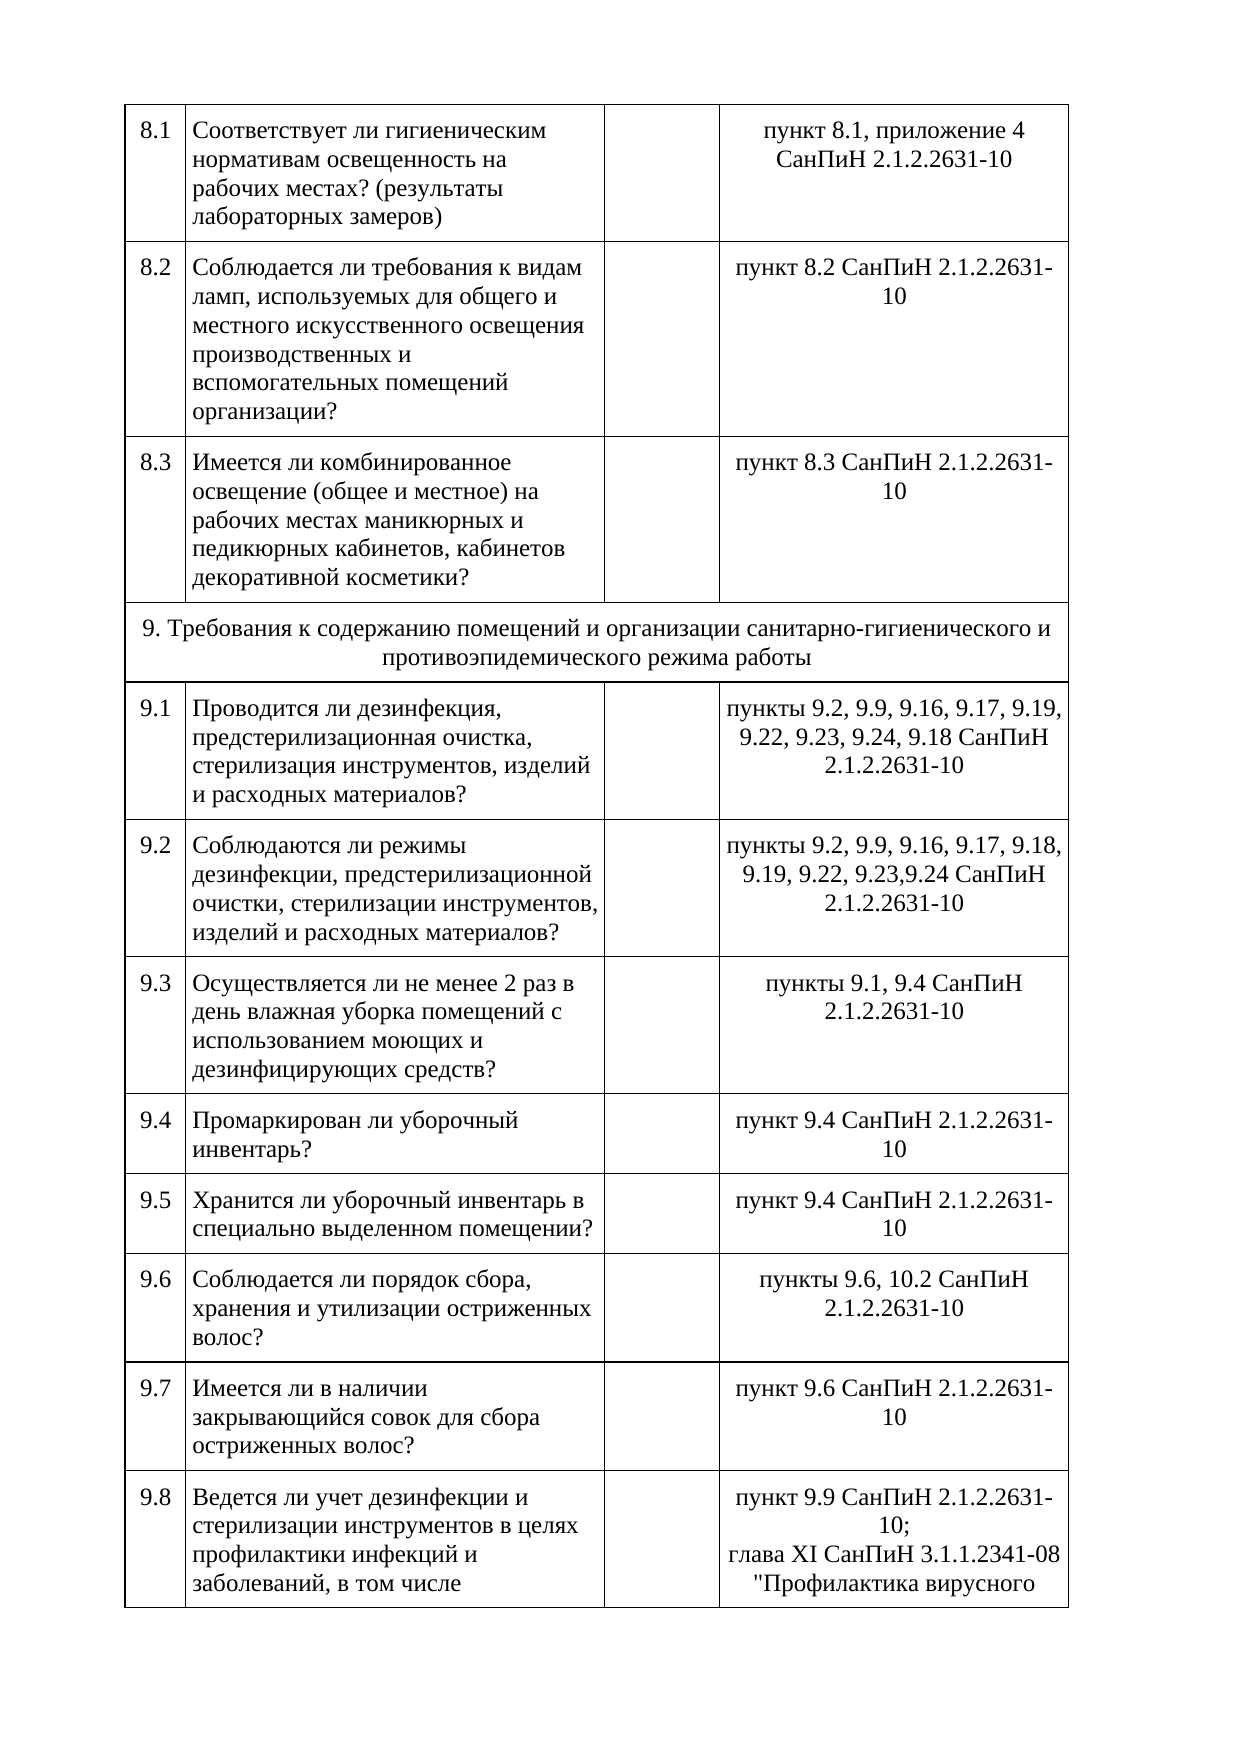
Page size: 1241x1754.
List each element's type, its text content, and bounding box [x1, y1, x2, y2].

table_cell [605, 1363, 719, 1470]
table_cell [605, 1174, 719, 1253]
table_cell [605, 105, 719, 241]
table_cell пункты 9.6, 10.2 СанПиН 2.1.2.2631-10 [720, 1254, 1068, 1361]
table_cell 8.3 [126, 437, 185, 602]
table_cell Осуществляется ли не менее 2 раз в день влажная уборка помещений с использованием моющих и дезинфицирующих средств? [186, 957, 604, 1093]
table_cell [605, 437, 719, 602]
table_cell пункты 9.2, 9.9, 9.16, 9.17, 9.19, 9.22, 9.23, 9.24, 9.18 СанПиН 2.1.2.2631-10 [720, 683, 1068, 819]
table_cell 9.7 [126, 1363, 185, 1470]
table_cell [186, 1471, 604, 1607]
table_cell пункт 8.1, приложение 4 СанПиН 2.1.2.2631-10 [720, 105, 1068, 241]
table_cell [605, 1471, 719, 1607]
table_cell [605, 1094, 719, 1173]
table_cell пункт 9.6 СанПиН 2.1.2.2631-10 [720, 1363, 1068, 1470]
table_cell 9.5 [126, 1174, 185, 1253]
table_cell 9.1 [126, 683, 185, 819]
table_cell [605, 242, 719, 436]
table_cell Соблюдаются ли режимы дезинфекции, предстерилизационной очистки, стерилизации инструментов, изделий и расходных материалов? [186, 820, 604, 956]
table_cell Проводится ли дезинфекция, предстерилизационная очистка, стерилизация инструментов, изделий и расходных материалов? [186, 683, 604, 819]
table_cell [605, 683, 719, 819]
table_cell пункт 9.4 СанПиН 2.1.2.2631-10 [720, 1174, 1068, 1253]
table_cell Хранится ли уборочный инвентарь в специально выделенном помещении? [186, 1174, 604, 1253]
table_cell 8.2 [126, 242, 185, 436]
table_cell Имеется ли в наличии закрывающийся совок для сбора остриженных волос? [186, 1363, 604, 1470]
table_cell пункты 9.2, 9.9, 9.16, 9.17, 9.18, 9.19, 9.22, 9.23,9.24 СанПиН 2.1.2.2631-10 [720, 820, 1068, 956]
table_cell Промаркирован ли уборочный инвентарь? [186, 1094, 604, 1173]
table_cell Соблюдается ли порядок сбора, хранения и утилизации остриженных волос? [186, 1254, 604, 1361]
table_cell 8.1 [126, 105, 185, 241]
table_cell 9.4 [126, 1094, 185, 1173]
table_cell [605, 957, 719, 1093]
table_cell 9.8 [126, 1471, 185, 1607]
table_cell 9.6 [126, 1254, 185, 1361]
table_cell Соблюдается ли требования к видам ламп, используемых для общего и местного искусственного освещения производственных и вспомогательных помещений организации? [186, 242, 604, 436]
table_cell пункты 9.1, 9.4 СанПиН 2.1.2.2631-10 [720, 957, 1068, 1093]
table_cell 9. Требования к содержанию помещений и организации санитарно-гигиенического и противоэпидемического режима работы [126, 603, 1068, 681]
table_cell Имеется ли комбинированное освещение (общее и местное) на рабочих местах маникюрных и педикюрных кабинетов, кабинетов декоративной косметики? [186, 437, 604, 602]
table_cell пункт 9.4 СанПиН 2.1.2.2631-10 [720, 1094, 1068, 1173]
table_cell [605, 1254, 719, 1361]
table_cell Соответствует ли гигиеническим нормативам освещенность на рабочих местах? (результаты лабораторных замеров) [186, 105, 604, 241]
table_cell 9.2 [126, 820, 185, 956]
table_cell 9.3 [126, 957, 185, 1093]
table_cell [720, 1471, 1068, 1607]
table_cell [605, 820, 719, 956]
table_cell пункт 8.3 СанПиН 2.1.2.2631-10 [720, 437, 1068, 602]
table_cell пункт 8.2 СанПиН 2.1.2.2631-10 [720, 242, 1068, 436]
